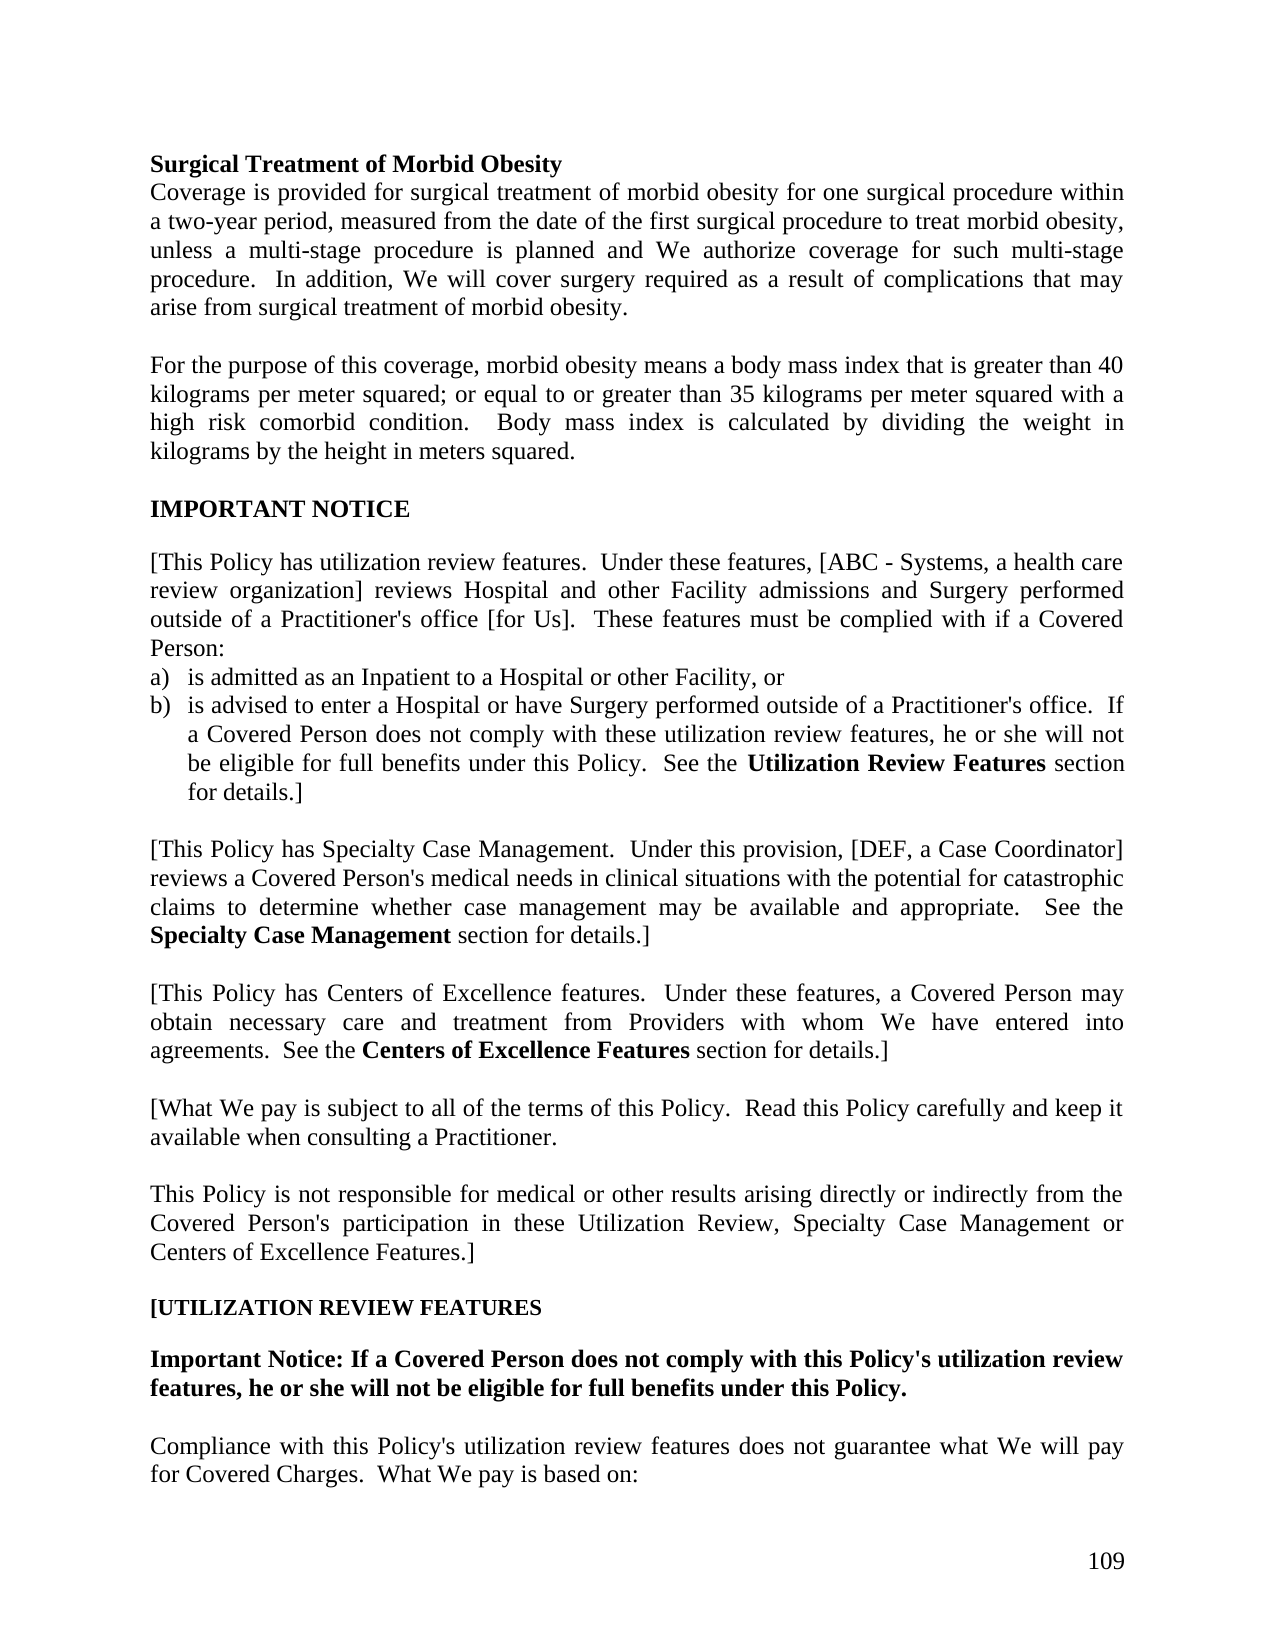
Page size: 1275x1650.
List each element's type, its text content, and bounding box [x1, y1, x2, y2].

list is admitted as an Inpatient to a Hospital or other Facility, or [150, 662, 1125, 690]
text For the purpose of this coverage, morbid obesity means a body mass index that is greater than 40 kilograms per meter squared; or equal to or greater than 35 kilograms per meter squared with a high risk comorbid condition. Body mass index is calculated by dividing the weight in kilograms by the height in meters squared. [150, 350, 1125, 465]
text Compliance with this Policy's utilization review features does not guarantee what We will pay for Covered Charges. What We pay is based on: [150, 1431, 1125, 1488]
text Coverage is provided for surgical treatment of morbid obesity for one surgical procedure within a two-year period, measured from the date of the first surgical procedure to treat morbid obesity, unless a multi-stage procedure is planned and We authorize coverage for such multi-stage procedure. In addition, We will cover surgery required as a result of complications that may arise from surgical treatment of morbid obesity. [150, 177, 1125, 321]
text [What We pay is subject to all of the terms of this Policy. Read this Policy carefully and keep it available when consulting a Practitioner. [150, 1093, 1125, 1150]
text Important Notice: If a Covered Person does not comply with this Policy's utilization review features, he or she will not be eligible for full benefits under this Policy. [150, 1344, 1125, 1402]
list is advised to enter a Hospital or have Surgery performed outside of a Practitioner's office. If a Covered Person does not comply with these utilization review features, he or she will not be eligible for full benefits under this Policy. See the Utilization Review Features section for details.] [150, 690, 1125, 805]
text [UTILIZATION REVIEW FEATURES [150, 1294, 1125, 1320]
text [This Policy has utilization review features. Under these features, [ABC - Systems, a health care review organization] reviews Hospital and other Facility admissions and Surgery performed outside of a Practitioner's office [for Us]. These features must be complied with if a Covered Person: [150, 547, 1125, 662]
text Surgical Treatment of Morbid Obesity [150, 149, 1125, 177]
text IMPORTANT NOTICE [150, 494, 1125, 522]
text [This Policy has Specialty Case Management. Under this provision, [DEF, a Case Coordinator] reviews a Covered Person's medical needs in clinical situations with the potential for catastrophic claims to determine whether case management may be available and appropriate. See the Specialty Case Management section for details.] [150, 834, 1125, 949]
text [This Policy has Centers of Excellence features. Under these features, a Covered Person may obtain necessary care and treatment from Providers with whom We have entered into agreements. See the Centers of Excellence Features section for details.] [150, 978, 1125, 1064]
text This Policy is not responsible for medical or other results arising directly or indirectly from the Covered Person's participation in these Utilization Review, Specialty Case Management or Centers of Excellence Features.] [150, 1179, 1125, 1265]
